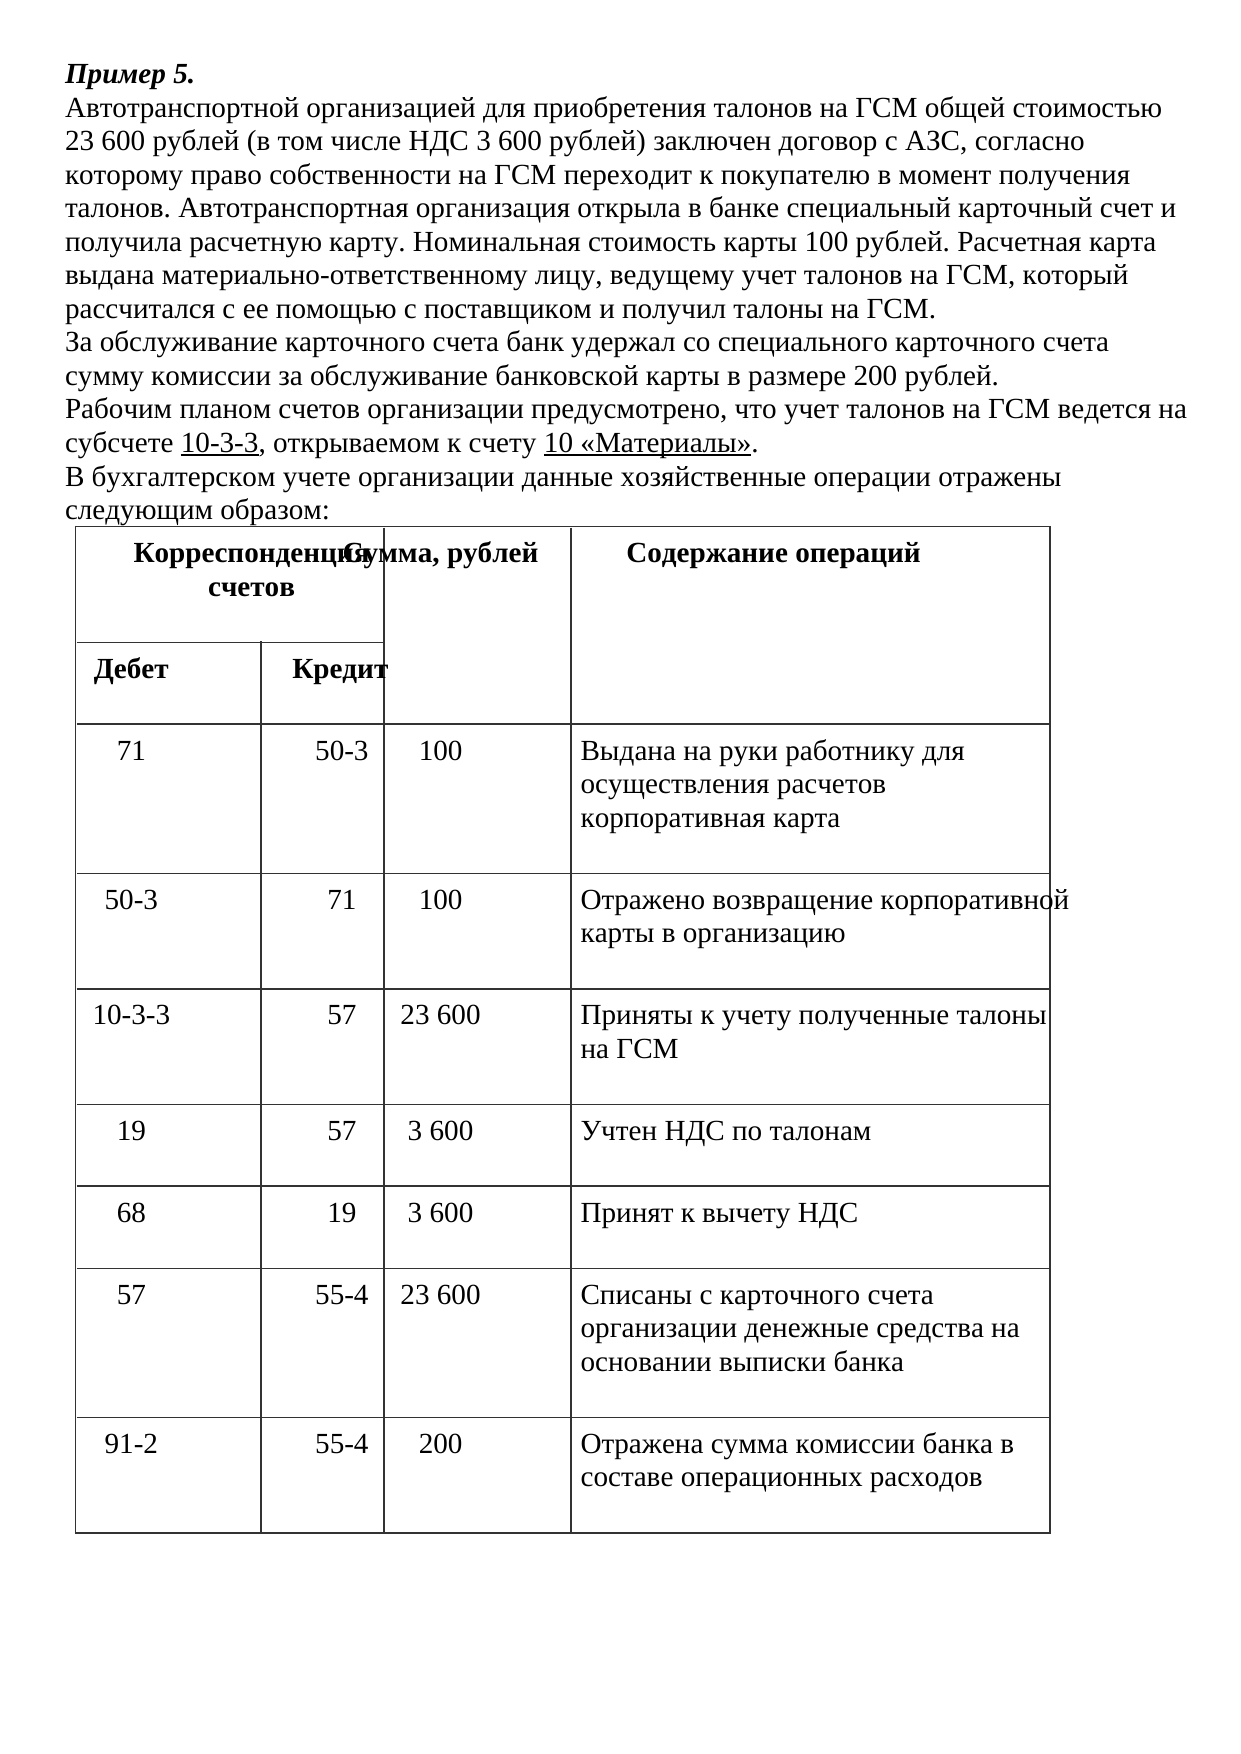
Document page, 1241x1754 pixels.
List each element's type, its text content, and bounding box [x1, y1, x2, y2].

table_cell 71 [262, 874, 383, 988]
table_cell 57 [76, 1269, 260, 1416]
table_cell 50-3 [262, 725, 383, 872]
text За обслуживание карточного счета банк удержал со специального карточного счета сумму комиссии за обслуживание банковской карты в размере 200 рублей. [65, 324, 1190, 392]
text Пример 5. [65, 56, 1190, 90]
text Автотранспортной организацией для приобретения талонов на ГСМ общей стоимостью 23 600 рублей (в том числе НДС 3 600 рублей) заключен договор с АЗС, согласно которому право собственности на ГСМ переходит к покупателю в момент получения талонов. Автотранспортная организация открыла в банке специальный карточный счет и получила расчетную карту. Номинальная стоимость карты 100 рублей. Расчетная карта выдана материально-ответственному лицу, ведущему учет талонов на ГСМ, который рассчитался с ее помощью с поставщиком и получил талоны на ГСМ. [65, 90, 1190, 324]
table_cell 57 [262, 990, 383, 1103]
table_cell 71 [76, 724, 260, 872]
table_cell 55-4 [262, 1418, 383, 1532]
table_header Сумма, рублей [385, 527, 571, 723]
table_cell 100 [385, 725, 570, 872]
table_cell Дебет [76, 643, 260, 723]
table_cell Отражено возвращение корпоративной карты в организацию [572, 874, 1049, 988]
table_cell 23 600 [385, 1269, 570, 1416]
table_cell Принят к вычету НДС [572, 1187, 1049, 1267]
table_cell 3 600 [385, 1187, 570, 1267]
table_cell 3 600 [385, 1105, 570, 1185]
table_cell Отражена сумма комиссии банка в составе операционных расходов [572, 1418, 1049, 1532]
table_cell Выдана на руки работнику для осуществления расчетов корпоративная карта [572, 725, 1049, 872]
table_cell 10-3-3 [76, 989, 260, 1103]
table_cell 19 [262, 1187, 383, 1267]
table_cell 19 [76, 1105, 260, 1185]
table_cell 68 [76, 1186, 260, 1267]
table_cell Кредит [262, 643, 383, 723]
table_cell Учтен НДС по талонам [572, 1105, 1049, 1185]
text Рабочим планом счетов организации предусмотрено, что учет талонов на ГСМ ведется на субсчете 10-3-3, открываемом к счету 10 «Материалы». [65, 392, 1190, 459]
table_header Корреспонденция счетов [76, 527, 384, 641]
text В бухгалтерском учете организации данные хозяйственные операции отражены следующим образом: [65, 459, 1190, 526]
table_cell Списаны с карточного счета организации денежные средства на основании выписки банка [572, 1269, 1049, 1416]
table_cell 100 [385, 874, 570, 988]
table_cell 23 600 [385, 990, 570, 1103]
table_cell 91-2 [76, 1418, 260, 1532]
table_cell 55-4 [262, 1269, 383, 1416]
table_cell 57 [262, 1105, 383, 1185]
table_cell Приняты к учету полученные талоны на ГСМ [572, 990, 1049, 1103]
table_header Содержание операций [572, 527, 1049, 723]
table_cell 50-3 [76, 874, 260, 988]
table_cell 200 [385, 1418, 570, 1532]
